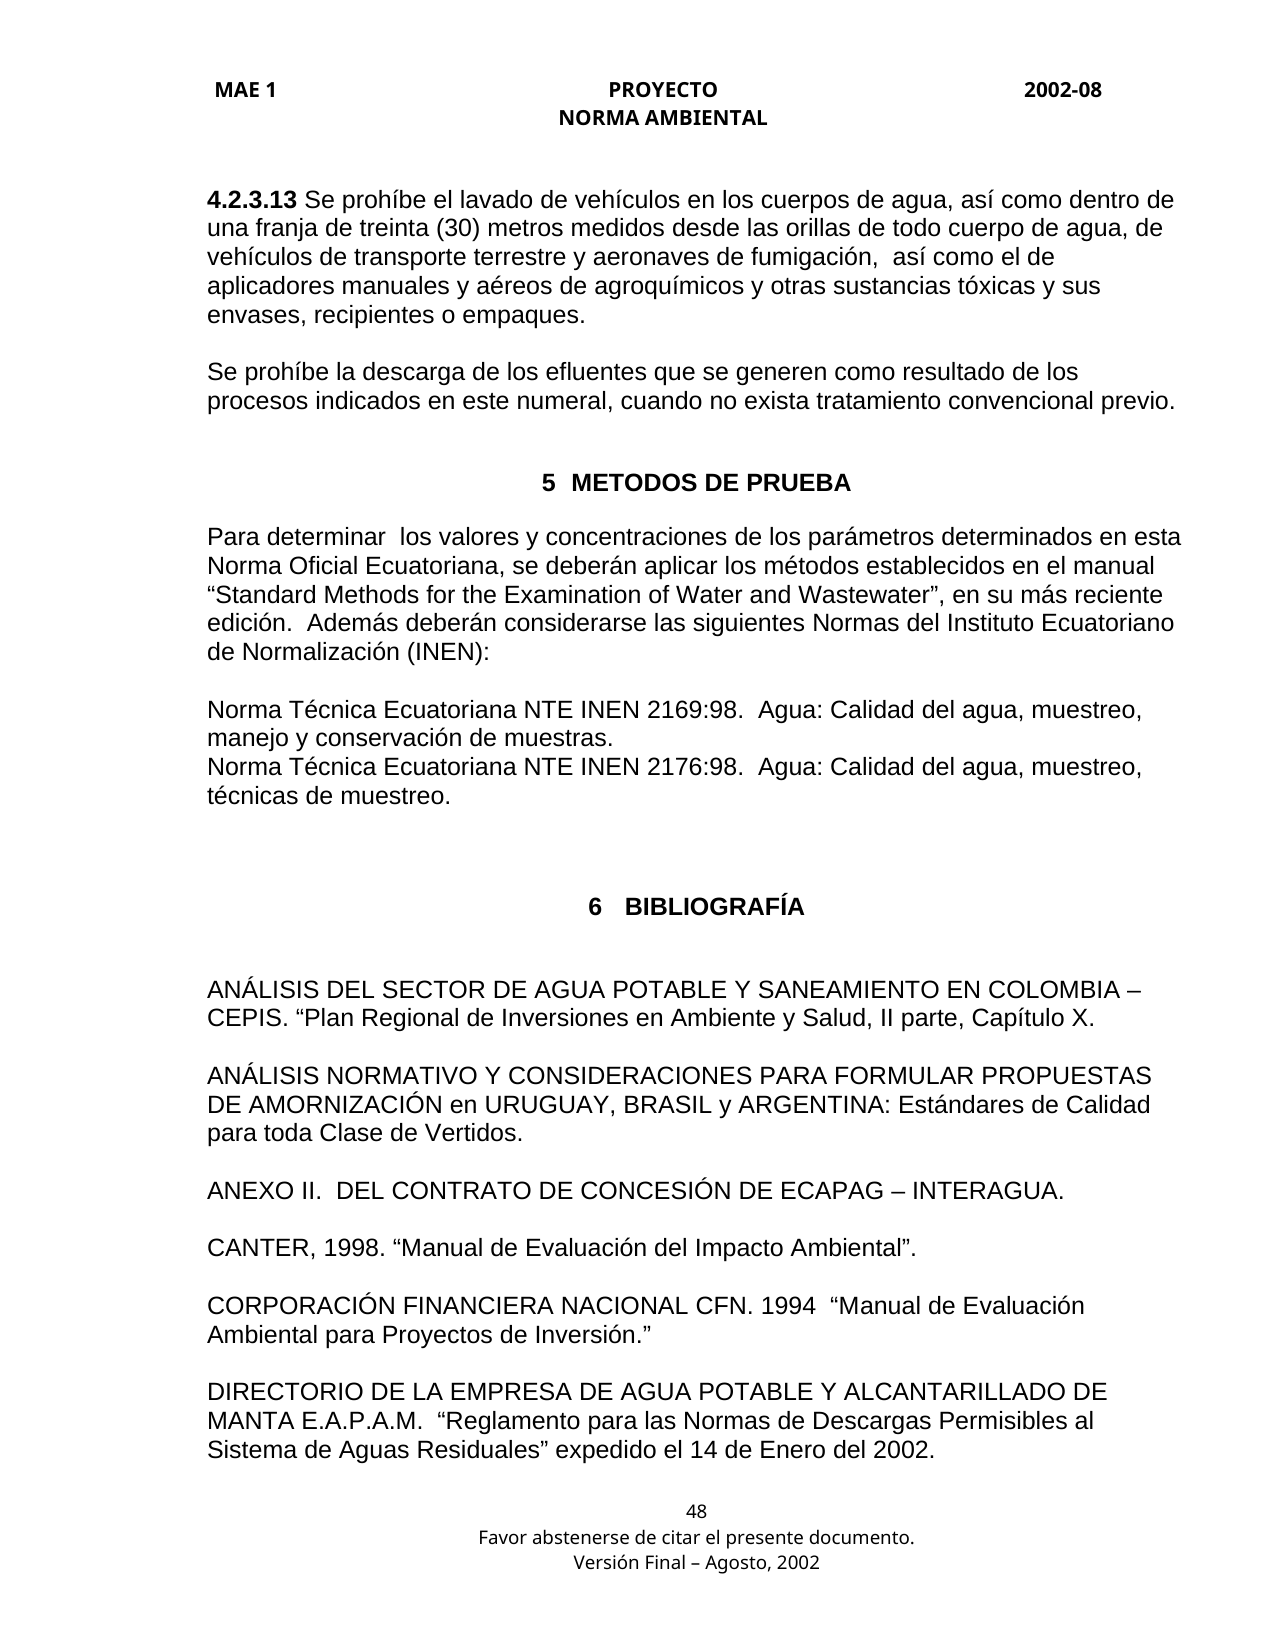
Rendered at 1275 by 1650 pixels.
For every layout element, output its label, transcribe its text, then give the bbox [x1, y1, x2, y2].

text CORPORACIÓN FINANCIERA NACIONAL CFN. 1994 “manual de evaluación Ambiental para Proyectos de Inversión.” [207, 1291, 1186, 1348]
subtitle METODOS DE PRUEBA [207, 468, 1186, 497]
text ANEXO II. DEL CONTRATO DE CONCESIÓN DE ECAPAG – INTERAGUA. [207, 1176, 1186, 1205]
text Para determinar los valores y concentraciones de los parámetros determinados en esta Norma Oficial Ecuatoriana, se deberán aplicar los métodos establecidos en el manual “Standard Methods for the Examination of Water and Wastewater”, en su más reciente edición. Además deberán considerarse las siguientes Normas del Instituto Ecuatoriano de Normalización (INEN): [207, 522, 1186, 666]
text ANÁLISIS DEL SECTOR DE AGUA POTABLE Y SANEAMIENTO EN COLOMBIA – CEPIS. “Plan Regional de Inversiones en Ambiente y Salud, II parte, Capítulo X. [207, 975, 1186, 1032]
text Norma Técnica Ecuatoriana NTE INEN 2176:98. Agua: Calidad del agua, muestreo, técnicas de muestreo. [207, 752, 1186, 810]
text 4.2.3.13 Se prohíbe el lavado de vehículos en los cuerpos de agua, así como dentro de una franja de treinta (30) metros medidos desde las orillas de todo cuerpo de agua, de vehículos de transporte terrestre y aeronaves de fumigación, así como el de aplicadores manuales y aéreos de agroquímicos y otras sustancias tóxicas y sus envases, recipientes o empaques. [207, 185, 1186, 328]
text Se prohíbe la descarga de los efluentes que se generen como resultado de los procesos indicados en este numeral, cuando no exista tratamiento convencional previo. [207, 357, 1186, 415]
text Norma Técnica Ecuatoriana NTE INEN 2169:98. Agua: Calidad del agua, muestreo, manejo y conservación de muestras. [207, 695, 1186, 752]
text directorio de la empresa de agua potable y alcantarillado de manta e.a.p.a.m. “Reglamento para las Normas de Descargas Permisibles al Sistema de Aguas Residuales” expedido el 14 de Enero del 2002. [207, 1377, 1186, 1463]
subtitle BIBLIOGRAFÍA [207, 892, 1186, 921]
text CANTER, 1998. “manual de evaluación del impacto ambiental”. [207, 1233, 1186, 1262]
text ANÁLISIS NORMATIVO Y CONSIDERACIONES PARA FORMULAR PROPUESTAS DE AMORNIZACIÓN en URUGUAY, BRASIL y ARGENTINA: Estándares de Calidad para toda Clase de Vertidos. [207, 1061, 1186, 1147]
